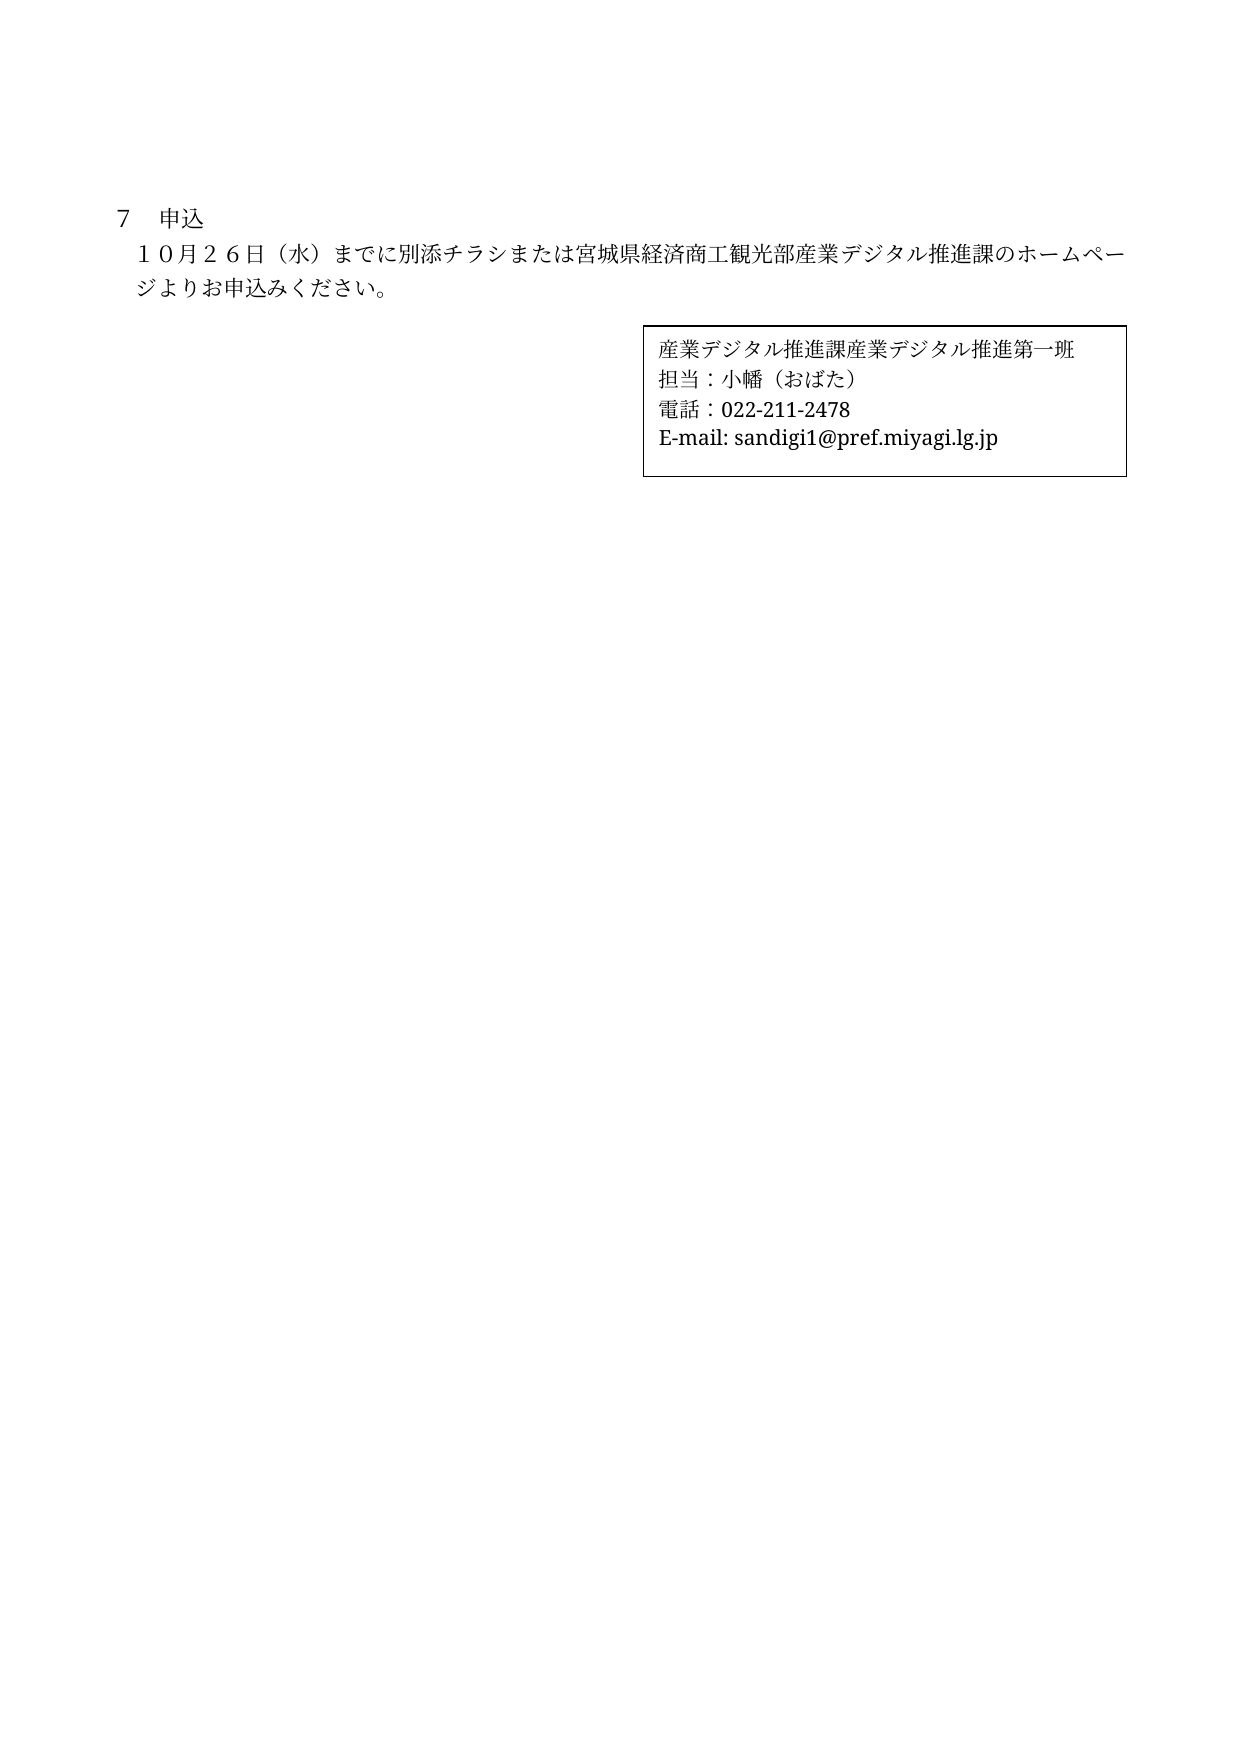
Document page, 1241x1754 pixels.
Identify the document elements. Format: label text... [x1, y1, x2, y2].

text １０月２６日（水）までに別添チラシまたは宮城県経済商工観光部産業デジタル推進課のホームページよりお申込みください。 [112, 235, 1128, 304]
text ７ 申込 [112, 201, 1128, 235]
